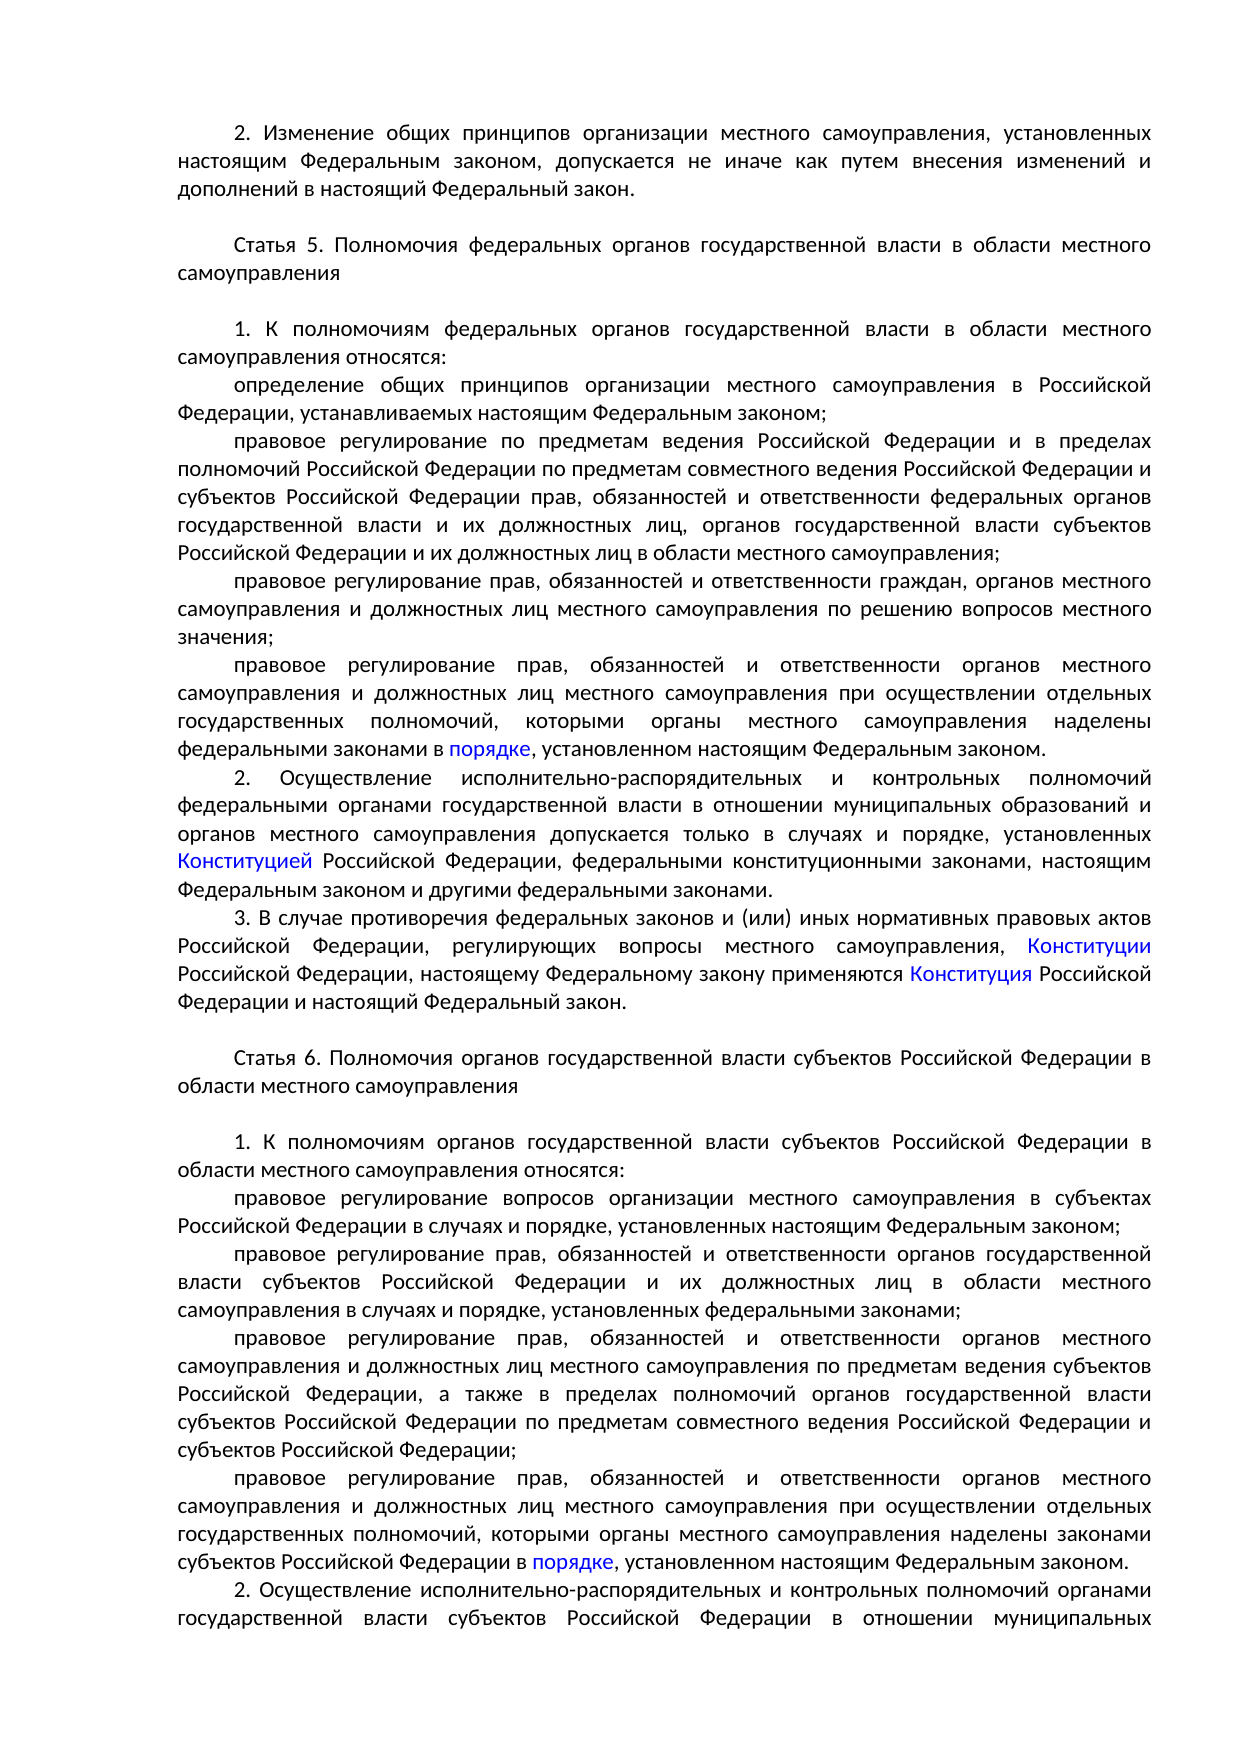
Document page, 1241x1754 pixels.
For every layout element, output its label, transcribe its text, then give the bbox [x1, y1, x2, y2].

text правовое регулирование прав, обязанностей и ответственности органов государственной власти субъектов Российской Федерации и их должностных лиц в области местного самоуправления в случаях и порядке, установленных федеральными законами; [177, 1239, 1152, 1323]
text 3. В случае противоречия федеральных законов и (или) иных нормативных правовых актов Российской Федерации, регулирующих вопросы местного самоуправления, Конституции Российской Федерации, настоящему Федеральному закону применяются Конституция Российской Федерации и настоящий Федеральный закон. [177, 903, 1152, 1015]
text правовое регулирование вопросов организации местного самоуправления в субъектах Российской Федерации в случаях и порядке, установленных настоящим Федеральным законом; [177, 1183, 1152, 1239]
text определение общих принципов организации местного самоуправления в Российской Федерации, устанавливаемых настоящим Федеральным законом; [177, 370, 1152, 426]
text Статья 6. Полномочия органов государственной власти субъектов Российской Федерации в области местного самоуправления [177, 1043, 1152, 1099]
text 1. К полномочиям федеральных органов государственной власти в области местного самоуправления относятся: [177, 314, 1152, 370]
text 2. Изменение общих принципов организации местного самоуправления, установленных настоящим Федеральным законом, допускается не иначе как путем внесения изменений и дополнений в настоящий Федеральный закон. [177, 118, 1152, 202]
text 2. Осуществление исполнительно-распорядительных и контрольных полномочий федеральными органами государственной власти в отношении муниципальных образований и органов местного самоуправления допускается только в случаях и порядке, установленных Конституцией Российской Федерации, федеральными конституционными законами, настоящим Федеральным законом и другими федеральными законами. [177, 763, 1152, 903]
text правовое регулирование прав, обязанностей и ответственности органов местного самоуправления и должностных лиц местного самоуправления при осуществлении отдельных государственных полномочий, которыми органы местного самоуправления наделены законами субъектов Российской Федерации в порядке, установленном настоящим Федеральным законом. [177, 1463, 1152, 1575]
text правовое регулирование прав, обязанностей и ответственности органов местного самоуправления и должностных лиц местного самоуправления при осуществлении отдельных государственных полномочий, которыми органы местного самоуправления наделены федеральными законами в порядке, установленном настоящим Федеральным законом. [177, 651, 1152, 763]
text правовое регулирование прав, обязанностей и ответственности граждан, органов местного самоуправления и должностных лиц местного самоуправления по решению вопросов местного значения; [177, 566, 1152, 651]
text 1. К полномочиям органов государственной власти субъектов Российской Федерации в области местного самоуправления относятся: [177, 1127, 1152, 1183]
text правовое регулирование по предметам ведения Российской Федерации и в пределах полномочий Российской Федерации по предметам совместного ведения Российской Федерации и субъектов Российской Федерации прав, обязанностей и ответственности федеральных органов государственной власти и их должностных лиц, органов государственной власти субъектов Российской Федерации и их должностных лиц в области местного самоуправления; [177, 426, 1152, 566]
text правовое регулирование прав, обязанностей и ответственности органов местного самоуправления и должностных лиц местного самоуправления по предметам ведения субъектов Российской Федерации, а также в пределах полномочий органов государственной власти субъектов Российской Федерации по предметам совместного ведения Российской Федерации и субъектов Российской Федерации; [177, 1323, 1152, 1463]
text Статья 5. Полномочия федеральных органов государственной власти в области местного самоуправления [177, 230, 1152, 286]
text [177, 1575, 1152, 1631]
